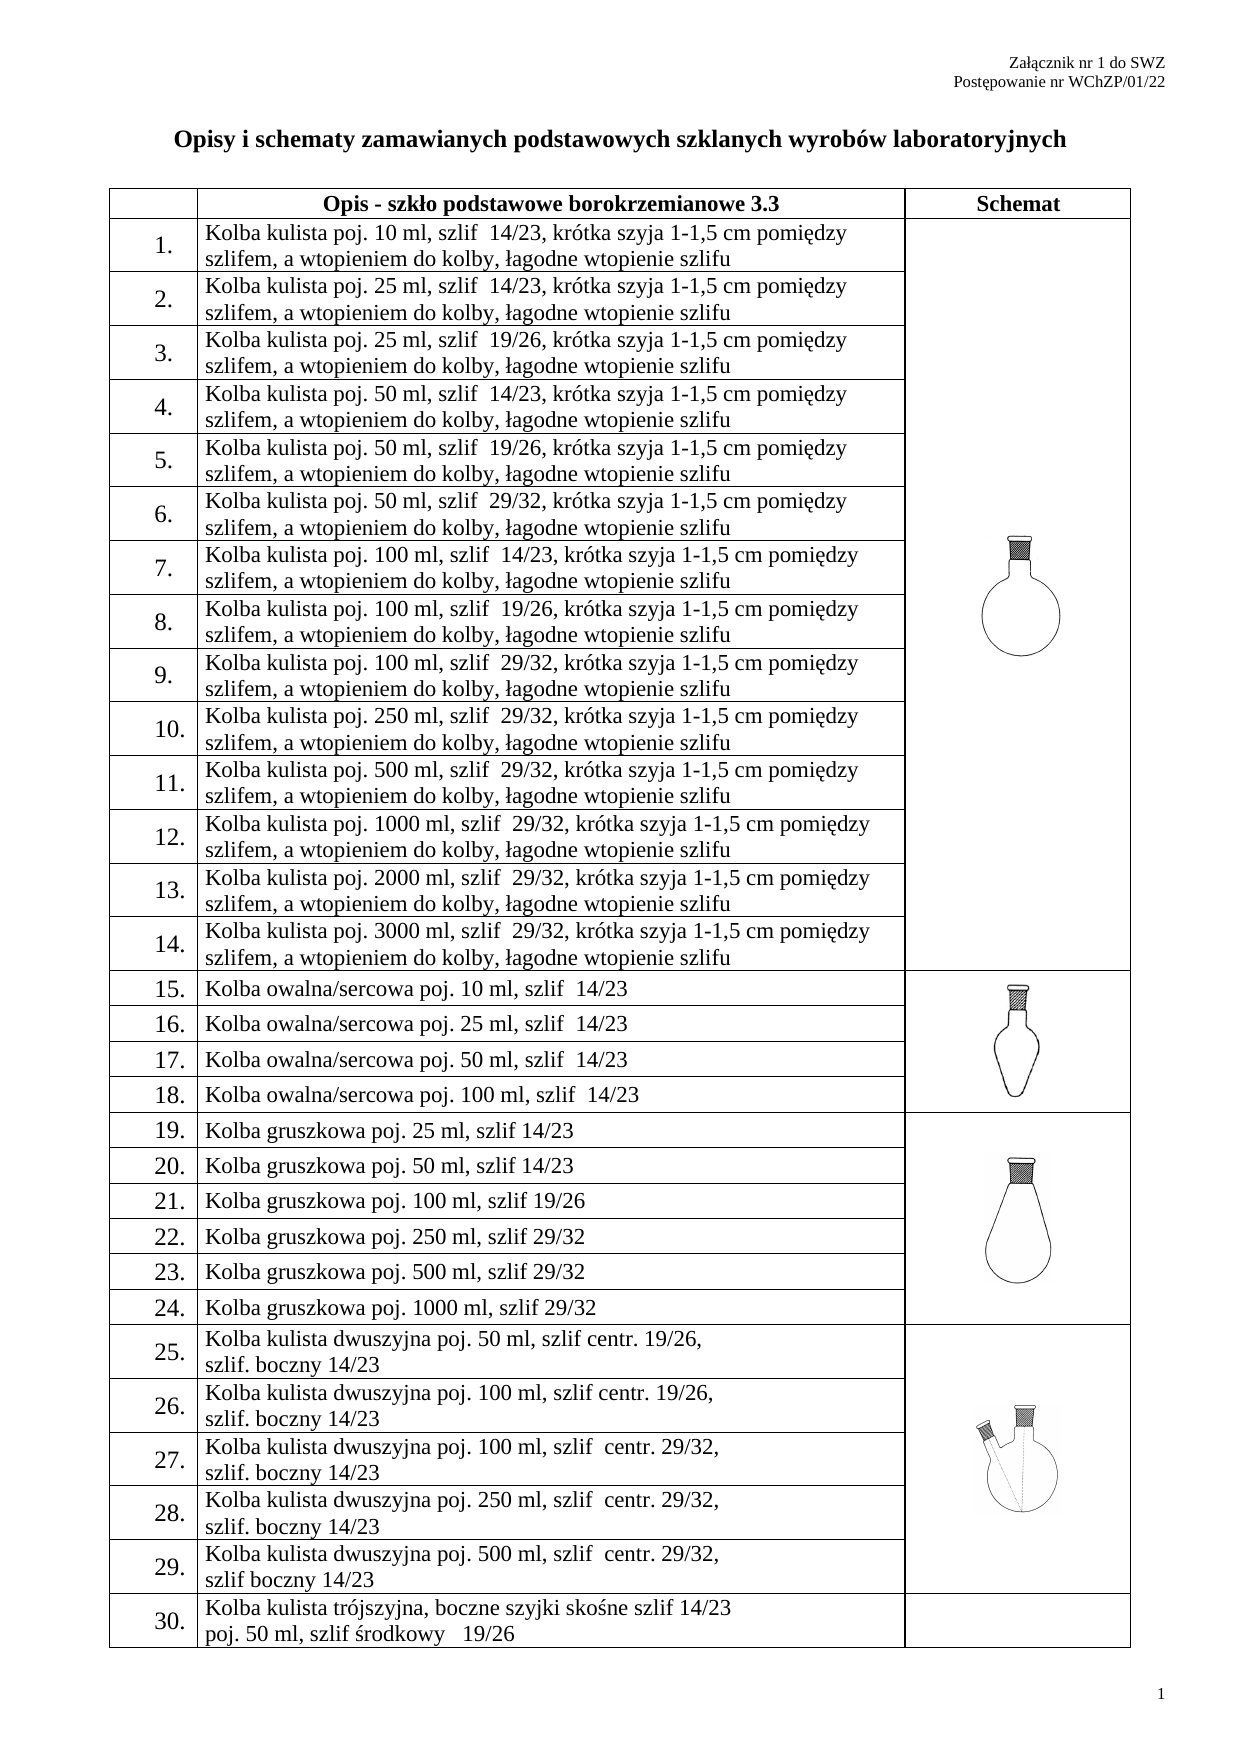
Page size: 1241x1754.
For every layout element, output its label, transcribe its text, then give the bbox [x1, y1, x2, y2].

table_cell [110, 1006, 197, 1041]
table_cell [110, 1219, 197, 1253]
table_cell [110, 1113, 197, 1147]
table_cell [110, 1486, 197, 1539]
table_cell Kolba owalna/sercowa poj. 100 ml, szlif 14/23 [198, 1077, 904, 1112]
table_cell [110, 1042, 197, 1076]
table_cell Kolba kulista poj. 25 ml, szlif 19/26, krótka szyja 1-1,5 cm pomiędzy szlifem, a wtopieniem do kolby, łagodne wtopienie szlifu [198, 326, 904, 379]
table_cell Kolba kulista poj. 1000 ml, szlif 29/32, krótka szyja 1-1,5 cm pomiędzy szlifem, a wtopieniem do kolby, łagodne wtopienie szlifu [198, 810, 904, 862]
table_cell [110, 1184, 197, 1218]
text Opisy i schematy zamawianych podstawowych szklanych wyrobów laboratoryjnych [75, 124, 1165, 153]
table_cell Kolba kulista poj. 100 ml, szlif 29/32, krótka szyja 1-1,5 cm pomiędzy szlifem, a wtopieniem do kolby, łagodne wtopienie szlifu [198, 649, 904, 701]
table_cell [110, 1290, 197, 1324]
table_cell [110, 756, 197, 809]
table_cell [110, 810, 197, 862]
table_cell [110, 971, 197, 1005]
table_cell Kolba gruszkowa poj. 100 ml, szlif 19/26 [198, 1184, 904, 1218]
table_cell [110, 1540, 197, 1593]
table_cell [906, 971, 1130, 1112]
table_cell [906, 1113, 1130, 1324]
table_cell Kolba kulista dwuszyjna poj. 100 ml, szlif centr. 19/26, szlif. boczny 14/23 [198, 1379, 904, 1432]
table_cell [110, 1433, 197, 1485]
table_cell [110, 1325, 197, 1378]
table_cell Kolba kulista dwuszyjna poj. 50 ml, szlif centr. 19/26, szlif. boczny 14/23 [198, 1325, 904, 1378]
table_cell [110, 649, 197, 701]
table_cell Kolba kulista poj. 3000 ml, szlif 29/32, krótka szyja 1-1,5 cm pomiędzy szlifem, a wtopieniem do kolby, łagodne wtopienie szlifu [198, 917, 904, 970]
table_cell [110, 1379, 197, 1432]
table_cell Kolba gruszkowa poj. 250 ml, szlif 29/32 [198, 1219, 904, 1253]
table_cell [906, 219, 1130, 970]
table_cell [906, 1325, 1130, 1593]
picture [982, 978, 1046, 1105]
table_cell [110, 1148, 197, 1182]
table_header [110, 189, 197, 217]
table_cell [110, 1254, 197, 1289]
table_cell [110, 864, 197, 916]
table_cell [110, 541, 197, 594]
table_cell Kolba owalna/sercowa poj. 50 ml, szlif 14/23 [198, 1042, 904, 1076]
table_cell [110, 272, 197, 325]
table_cell Kolba owalna/sercowa poj. 25 ml, szlif 14/23 [198, 1006, 904, 1041]
table_cell [110, 434, 197, 486]
table_cell Kolba gruszkowa poj. 50 ml, szlif 14/23 [198, 1148, 904, 1182]
table_cell [110, 487, 197, 540]
table_cell Kolba kulista poj. 25 ml, szlif 14/23, krótka szyja 1-1,5 cm pomiędzy szlifem, a wtopieniem do kolby, łagodne wtopienie szlifu [198, 272, 904, 325]
table_cell [906, 1594, 1130, 1647]
table_cell [110, 1594, 197, 1647]
table_cell Kolba gruszkowa poj. 1000 ml, szlif 29/32 [198, 1290, 904, 1324]
table_cell Kolba kulista poj. 500 ml, szlif 29/32, krótka szyja 1-1,5 cm pomiędzy szlifem, a wtopieniem do kolby, łagodne wtopienie szlifu [198, 756, 904, 809]
table_cell Kolba kulista trójszyjna, boczne szyjki skośne szlif 14/23 poj. 50 ml, szlif środkowy 19/26 [198, 1594, 904, 1647]
table_cell Kolba kulista poj. 100 ml, szlif 19/26, krótka szyja 1-1,5 cm pomiędzy szlifem, a wtopieniem do kolby, łagodne wtopienie szlifu [198, 595, 904, 647]
table_cell Kolba kulista poj. 2000 ml, szlif 29/32, krótka szyja 1-1,5 cm pomiędzy szlifem, a wtopieniem do kolby, łagodne wtopienie szlifu [198, 864, 904, 916]
table_cell [110, 917, 197, 970]
table_cell [110, 380, 197, 432]
table_cell Kolba kulista poj. 250 ml, szlif 29/32, krótka szyja 1-1,5 cm pomiędzy szlifem, a wtopieniem do kolby, łagodne wtopienie szlifu [198, 702, 904, 755]
table_header Schemat [906, 189, 1130, 217]
table_cell [110, 702, 197, 755]
table_cell Kolba kulista poj. 50 ml, szlif 19/26, krótka szyja 1-1,5 cm pomiędzy szlifem, a wtopieniem do kolby, łagodne wtopienie szlifu [198, 434, 904, 486]
table_cell [110, 1077, 197, 1112]
table_cell Kolba kulista poj. 100 ml, szlif 14/23, krótka szyja 1-1,5 cm pomiędzy szlifem, a wtopieniem do kolby, łagodne wtopienie szlifu [198, 541, 904, 594]
table_cell [110, 326, 197, 379]
table_header Opis - szkło podstawowe borokrzemianowe 3.3 [198, 189, 904, 217]
table_cell Kolba gruszkowa poj. 25 ml, szlif 14/23 [198, 1113, 904, 1147]
table_cell Kolba kulista dwuszyjna poj. 500 ml, szlif centr. 29/32, szlif boczny 14/23 [198, 1540, 904, 1593]
table_cell [110, 595, 197, 647]
table_cell Kolba kulista dwuszyjna poj. 250 ml, szlif centr. 29/32, szlif. boczny 14/23 [198, 1486, 904, 1539]
table_cell Kolba kulista dwuszyjna poj. 100 ml, szlif centr. 29/32, szlif. boczny 14/23 [198, 1433, 904, 1485]
table_cell Kolba gruszkowa poj. 500 ml, szlif 29/32 [198, 1254, 904, 1289]
table_cell [110, 219, 197, 271]
table_cell Kolba owalna/sercowa poj. 10 ml, szlif 14/23 [198, 971, 904, 1005]
table_cell Kolba kulista poj. 50 ml, szlif 14/23, krótka szyja 1-1,5 cm pomiędzy szlifem, a wtopieniem do kolby, łagodne wtopienie szlifu [198, 380, 904, 432]
table_cell Kolba kulista poj. 10 ml, szlif 14/23, krótka szyja 1-1,5 cm pomiędzy szlifem, a wtopieniem do kolby, łagodne wtopienie szlifu [198, 219, 904, 271]
table_cell Kolba kulista poj. 50 ml, szlif 29/32, krótka szyja 1-1,5 cm pomiędzy szlifem, a wtopieniem do kolby, łagodne wtopienie szlifu [198, 487, 904, 540]
